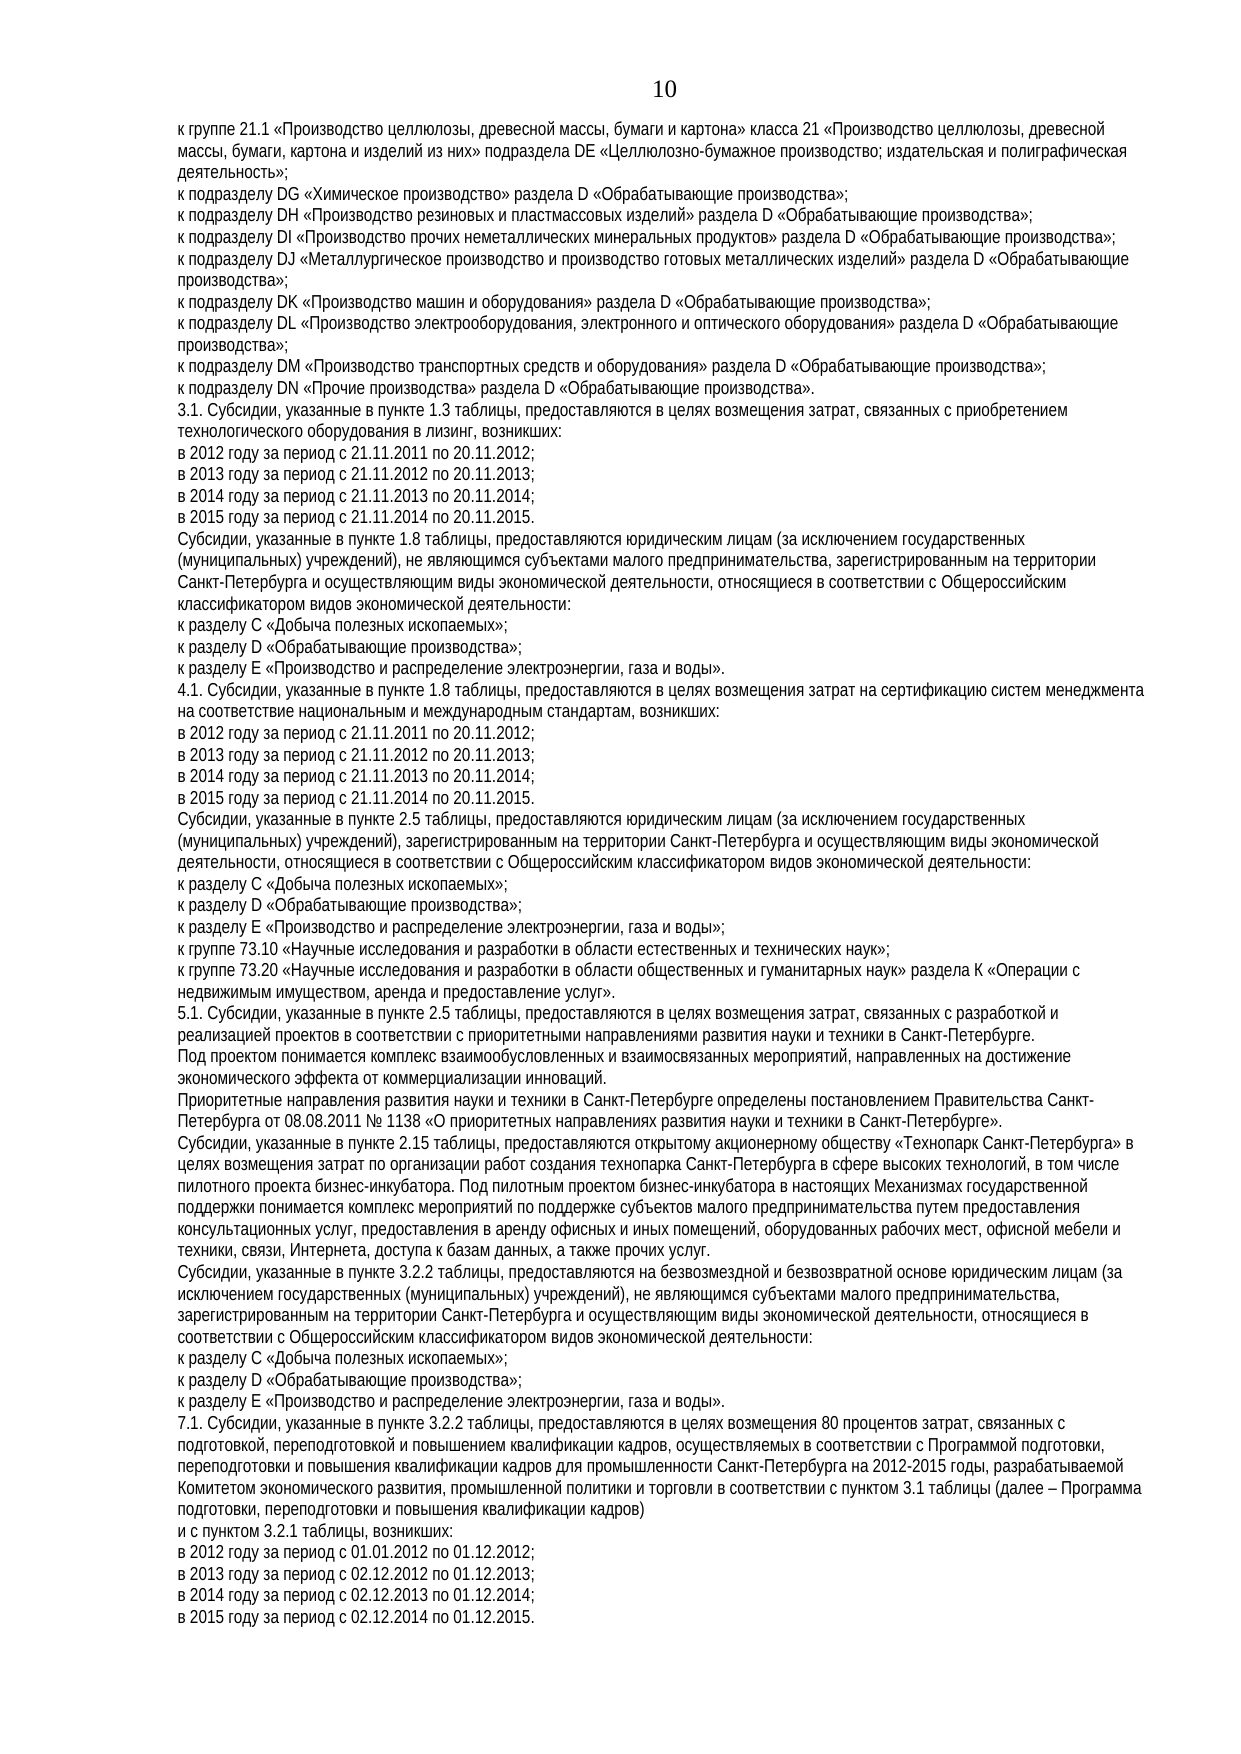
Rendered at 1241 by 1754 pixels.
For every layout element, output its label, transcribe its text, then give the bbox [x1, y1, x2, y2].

text в 2013 году за период с 21.11.2012 по 20.11.2013; [177, 463, 1152, 485]
text Субсидии, указанные в пункте 2.5 таблицы, предоставляются юридическим лицам (за исключением государственных (муниципальных) учреждений), зарегистрированным на территории Санкт-Петербурга и осуществляющим виды экономической деятельности, относящиеся в соответствии с Общероссийским классификатором видов экономической деятельности: [177, 808, 1152, 873]
text к разделу D «Обрабатывающие производства»; [177, 894, 1152, 916]
text в 2014 году за период с 21.11.2013 по 20.11.2014; [177, 765, 1152, 787]
text к разделу Е «Производство и распределение электроэнергии, газа и воды». [177, 1390, 1152, 1412]
text Субсидии, указанные в пункте 3.2.2 таблицы, предоставляются на безвозмездной и безвозвратной основе юридическим лицам (за исключением государственных (муниципальных) учреждений), не являющимся субъектами малого предпринимательства, зарегистрированным на территории Санкт-Петербурга и осуществляющим виды экономической деятельности, относящиеся в соответствии с Общероссийским классификатором видов экономической деятельности: [177, 1261, 1152, 1347]
text к разделу Е «Производство и распределение электроэнергии, газа и воды». [177, 657, 1152, 679]
text к подразделу DI «Производство прочих неметаллических минеральных продуктов» раздела D «Обрабатывающие производства»; [177, 226, 1152, 247]
text 7.1. Субсидии, указанные в пункте 3.2.2 таблицы, предоставляются в целях возмещения 80 процентов затрат, связанных с подготовкой, переподготовкой и повышением квалификации кадров, осуществляемых в соответствии с Программой подготовки, переподготовки и повышения квалификации кадров для промышленности Санкт-Петербурга на 2012-2015 годы, разрабатываемой Комитетом экономического развития, промышленной политики и торговли в соответствии с пунктом 3.1 таблицы (далее – Программа подготовки, переподготовки и повышения квалификации кадров) и с пунктом 3.2.1 таблицы, возникших: [177, 1412, 1152, 1541]
text к разделу С «Добыча полезных ископаемых»; [177, 1347, 1152, 1369]
text к подразделу DH «Производство резиновых и пластмассовых изделий» раздела D «Обрабатывающие производства»; [177, 204, 1152, 226]
text в 2015 году за период с 21.11.2014 по 20.11.2015. [177, 506, 1152, 528]
text к подразделу DM «Производство транспортных средств и оборудования» раздела D «Обрабатывающие производства»; [177, 355, 1152, 377]
text 4.1. Субсидии, указанные в пункте 1.8 таблицы, предоставляются в целях возмещения затрат на сертификацию систем менеджмента на соответствие национальным и международным стандартам, возникших: [177, 679, 1152, 722]
text в 2012 году за период с 01.01.2012 по 01.12.2012; [177, 1541, 1152, 1563]
text к группе 73.20 «Научные исследования и разработки в области общественных и гуманитарных наук» раздела К «Операции с недвижимым имуществом, аренда и предоставление услуг». [177, 959, 1152, 1002]
text Приоритетные направления развития науки и техники в Санкт-Петербурге определены постановлением Правительства Санкт-Петербурга от 08.08.2011 № 1138 «О приоритетных направлениях развития науки и техники в Санкт-Петербурге». [177, 1088, 1152, 1132]
text к подразделу DK «Производство машин и оборудования» раздела D «Обрабатывающие производства»; [177, 291, 1152, 312]
text к подразделу DJ «Металлургическое производство и производство готовых металлических изделий» раздела D «Обрабатывающие производства»; [177, 247, 1152, 291]
text в 2015 году за период с 21.11.2014 по 20.11.2015. [177, 787, 1152, 808]
text к разделу D «Обрабатывающие производства»; [177, 636, 1152, 657]
text 5.1. Субсидии, указанные в пункте 2.5 таблицы, предоставляются в целях возмещения затрат, связанных с разработкой и реализацией проектов в соответствии с приоритетными направлениями развития науки и техники в Санкт-Петербурге. Под проектом понимается комплекс взаимообусловленных и взаимосвязанных мероприятий, направленных на достижение экономического эффекта от коммерциализации инноваций. [177, 1002, 1152, 1088]
text к разделу D «Обрабатывающие производства»; [177, 1369, 1152, 1390]
text к разделу С «Добыча полезных ископаемых»; [177, 614, 1152, 636]
text к группе 73.10 «Научные исследования и разработки в области естественных и технических наук»; [177, 937, 1152, 959]
text в 2014 году за период с 21.11.2013 по 20.11.2014; [177, 485, 1152, 506]
text к подразделу DG «Химическое производство» раздела D «Обрабатывающие производства»; [177, 183, 1152, 204]
text в 2012 году за период с 21.11.2011 по 20.11.2012; [177, 722, 1152, 743]
text Субсидии, указанные в пункте 2.15 таблицы, предоставляются открытому акционерному обществу «Технопарк Санкт-Петербурга» в целях возмещения затрат по организации работ создания технопарка Санкт-Петербурга в сфере высоких технологий, в том числе пилотного проекта бизнес-инкубатора. Под пилотным проектом бизнес-инкубатора в настоящих Механизмах государственной поддержки понимается комплекс мероприятий по поддержке субъектов малого предпринимательства путем предоставления консультационных услуг, предоставления в аренду офисных и иных помещений, оборудованных рабочих мест, офисной мебели и техники, связи, Интернета, доступа к базам данных, а также прочих услуг. [177, 1132, 1152, 1261]
text 3.1. Субсидии, указанные в пункте 1.3 таблицы, предоставляются в целях возмещения затрат, связанных с приобретением технологического оборудования в лизинг, возникших: [177, 398, 1152, 442]
text к разделу С «Добыча полезных ископаемых»; [177, 873, 1152, 894]
text в 2012 году за период с 21.11.2011 по 20.11.2012; [177, 442, 1152, 463]
text к подразделу DL «Производство электрооборудования, электронного и оптического оборудования» раздела D «Обрабатывающие производства»; [177, 312, 1152, 355]
text в 2015 году за период с 02.12.2014 по 01.12.2015. [177, 1606, 1152, 1627]
text в 2013 году за период с 21.11.2012 по 20.11.2013; [177, 743, 1152, 765]
text к подразделу DN «Прочие производства» раздела D «Обрабатывающие производства». [177, 377, 1152, 398]
text Субсидии, указанные в пункте 1.8 таблицы, предоставляются юридическим лицам (за исключением государственных (муниципальных) учреждений), не являющимся субъектами малого предпринимательства, зарегистрированным на территории Санкт-Петербурга и осуществляющим виды экономической деятельности, относящиеся в соответствии с Общероссийским классификатором видов экономической деятельности: [177, 528, 1152, 614]
text в 2014 году за период с 02.12.2013 по 01.12.2014; [177, 1584, 1152, 1606]
text в 2013 году за период с 02.12.2012 по 01.12.2013; [177, 1563, 1152, 1584]
text к группе 21.1 «Производство целлюлозы, древесной массы, бумаги и картона» класса 21 «Производство целлюлозы, древесной массы, бумаги, картона и изделий из них» подраздела DE «Целлюлозно-бумажное производство; издательская и полиграфическая деятельность»; [177, 118, 1152, 183]
text к разделу Е «Производство и распределение электроэнергии, газа и воды»; [177, 916, 1152, 937]
